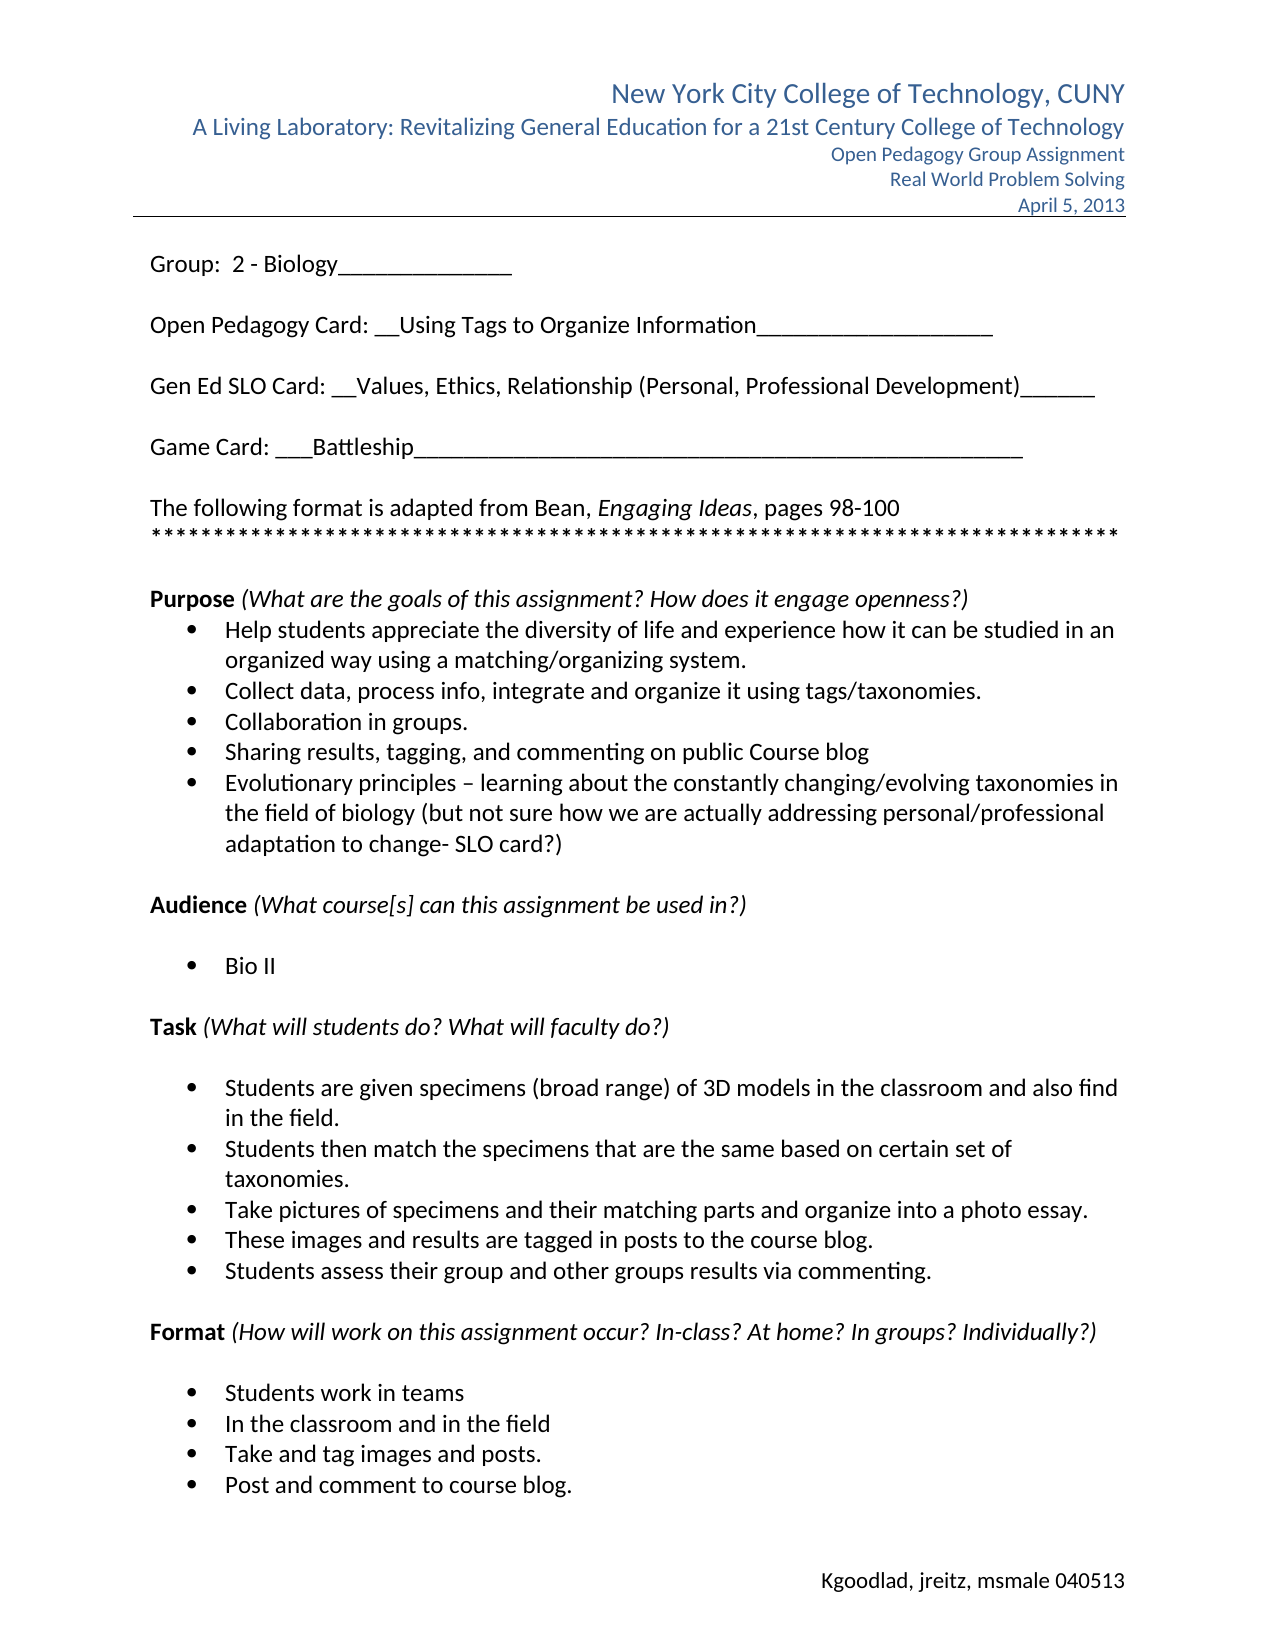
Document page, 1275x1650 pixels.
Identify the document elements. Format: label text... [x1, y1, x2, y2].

text The following format is adapted from Bean, Engaging Ideas, pages 98-100 [150, 492, 1125, 523]
text Format (How will work on this assignment occur? In-class? At home? In groups? Individually?) [150, 1316, 1125, 1347]
list Students work in teams [187, 1377, 1125, 1408]
text Gen Ed SLO Card: __Values, Ethics, Relationship (Personal, Professional Development)______ [150, 370, 1125, 401]
list Sharing results, tagging, and commenting on public Course blog [187, 736, 1125, 767]
text Open Pedagogy Card: __Using Tags to Organize Information___________________ [150, 309, 1125, 339]
list Students are given specimens (broad range) of 3D models in the classroom and also find in the field. [187, 1072, 1125, 1133]
list Take and tag images and posts. [187, 1438, 1125, 1469]
list Help students appreciate the diversity of life and experience how it can be studied in an organized way using a matching/organizing system. [187, 614, 1125, 675]
list These images and results are tagged in posts to the course blog. [187, 1224, 1125, 1255]
list Students then match the specimens that are the same based on certain set of taxonomies. [187, 1133, 1125, 1194]
list Post and comment to course blog. [187, 1469, 1125, 1499]
list Take pictures of specimens and their matching parts and organize into a photo essay. [187, 1194, 1125, 1224]
list Evolutionary principles – learning about the constantly changing/evolving taxonomies in the field of biology (but not sure how we are actually addressing personal/professional adaptation to change- SLO card?) [187, 767, 1125, 858]
text ****************************************************************************** [150, 523, 1125, 553]
list Collaboration in groups. [187, 706, 1125, 736]
list Bio II [187, 950, 1125, 980]
text Group: 2 - Biology______________ [150, 248, 1125, 278]
list In the classroom and in the field [187, 1408, 1125, 1438]
text Game Card: ___Battleship_________________________________________________ [150, 431, 1125, 462]
list Collect data, process info, integrate and organize it using tags/taxonomies. [187, 675, 1125, 706]
text Audience (What course[s] can this assignment be used in?) [150, 889, 1125, 919]
text Purpose (What are the goals of this assignment? How does it engage openness?) [150, 584, 1125, 614]
list Students assess their group and other groups results via commenting. [187, 1255, 1125, 1286]
text Task (What will students do? What will faculty do?) [150, 1011, 1125, 1041]
